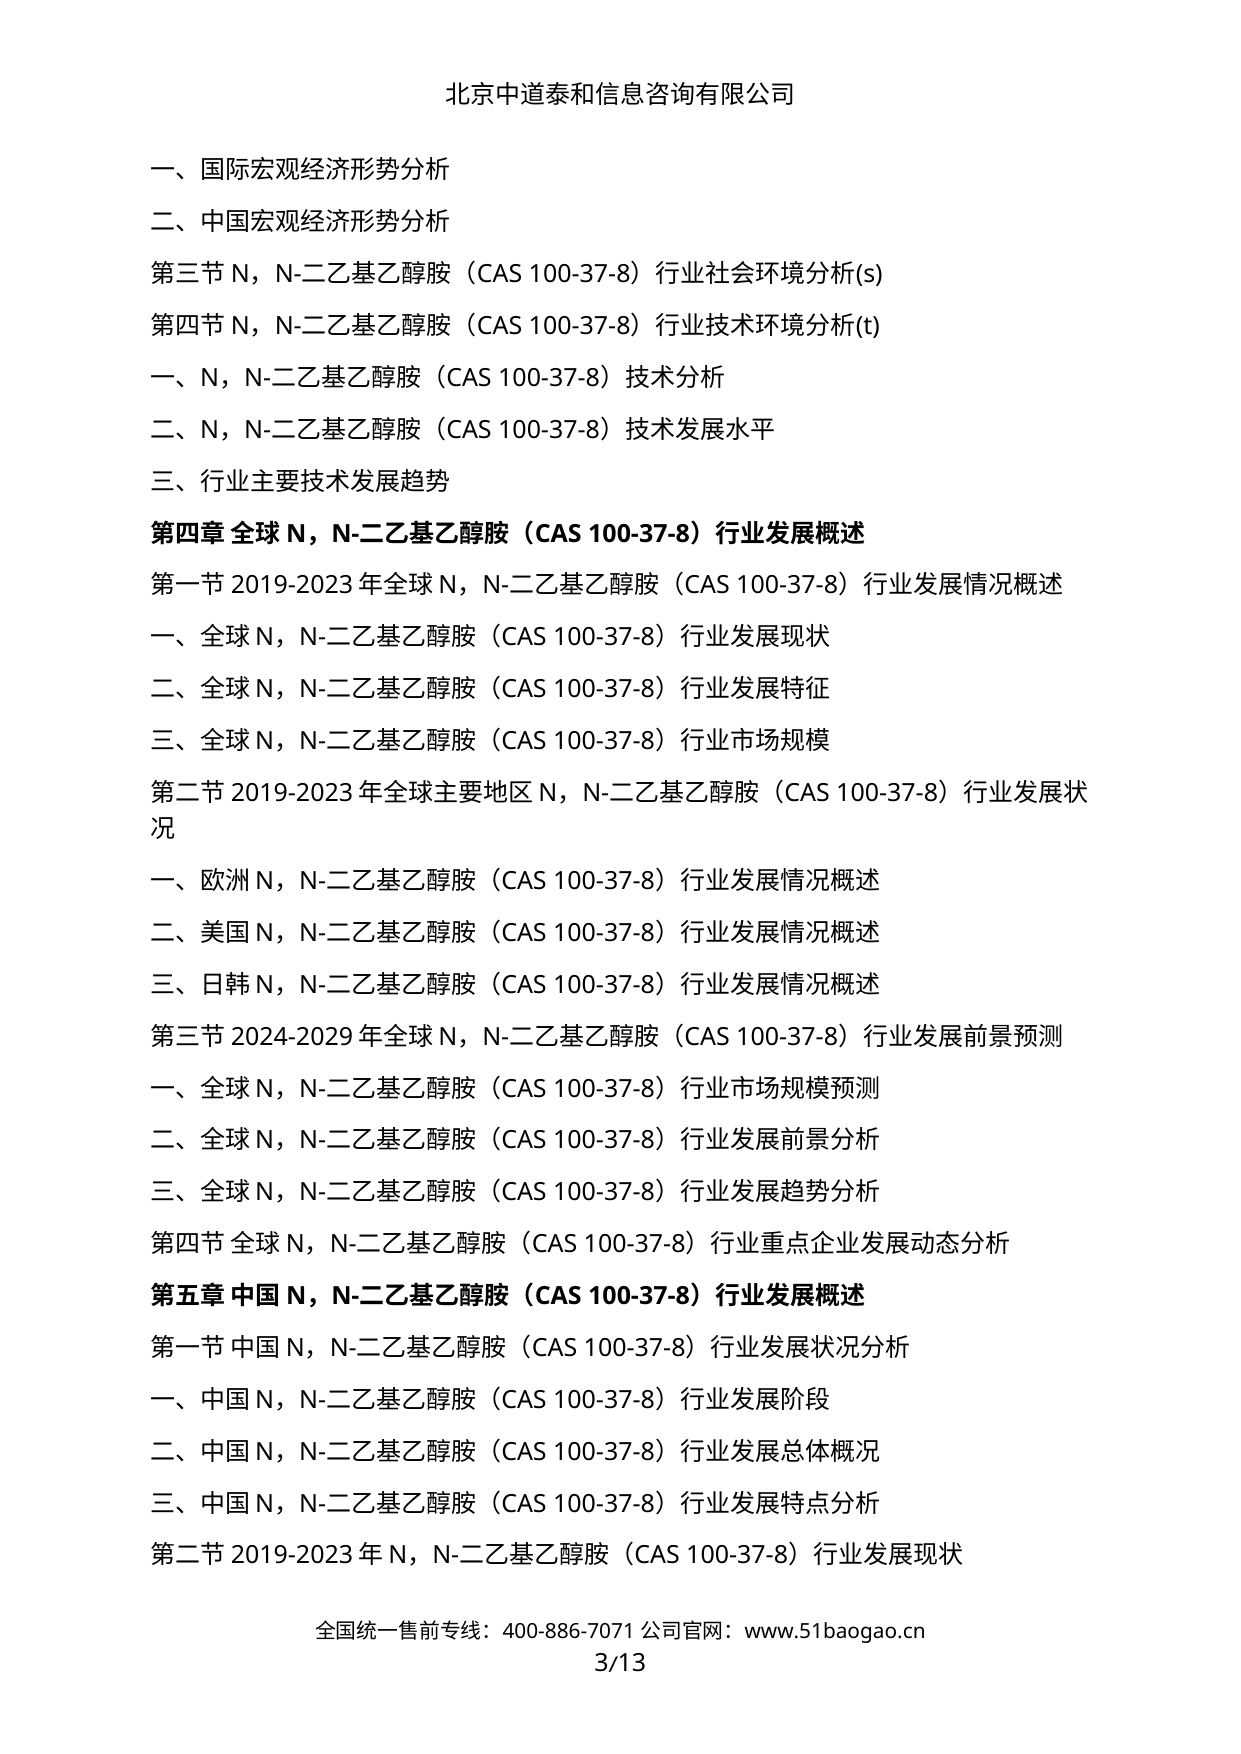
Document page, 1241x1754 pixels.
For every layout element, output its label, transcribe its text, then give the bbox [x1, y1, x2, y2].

text 第二节 2019-2023年全球主要地区N，N-二乙基乙醇胺（CAS 100-37-8）行业发展状况 [150, 772, 1090, 845]
text 二、全球N，N-二乙基乙醇胺（CAS 100-37-8）行业发展前景分析 [150, 1120, 1090, 1156]
text 二、中国宏观经济形势分析 [150, 202, 1090, 238]
text 第一节 2019-2023年全球N，N-二乙基乙醇胺（CAS 100-37-8）行业发展情况概述 [150, 565, 1090, 601]
text 三、全球N，N-二乙基乙醇胺（CAS 100-37-8）行业市场规模 [150, 721, 1090, 757]
text 第三节 N，N-二乙基乙醇胺（CAS 100-37-8）行业社会环境分析(s) [150, 254, 1090, 290]
text 一、全球N，N-二乙基乙醇胺（CAS 100-37-8）行业发展现状 [150, 617, 1090, 653]
text 三、中国N，N-二乙基乙醇胺（CAS 100-37-8）行业发展特点分析 [150, 1483, 1090, 1519]
text 第一节 中国N，N-二乙基乙醇胺（CAS 100-37-8）行业发展状况分析 [150, 1327, 1090, 1364]
text 一、欧洲N，N-二乙基乙醇胺（CAS 100-37-8）行业发展情况概述 [150, 861, 1090, 897]
text 第四节 全球N，N-二乙基乙醇胺（CAS 100-37-8）行业重点企业发展动态分析 [150, 1224, 1090, 1260]
text 二、美国N，N-二乙基乙醇胺（CAS 100-37-8）行业发展情况概述 [150, 912, 1090, 949]
text 一、全球N，N-二乙基乙醇胺（CAS 100-37-8）行业市场规模预测 [150, 1068, 1090, 1104]
text 第五章 中国N，N-二乙基乙醇胺（CAS 100-37-8）行业发展概述 [150, 1276, 1090, 1312]
text 一、中国N，N-二乙基乙醇胺（CAS 100-37-8）行业发展阶段 [150, 1379, 1090, 1416]
text 第四节 N，N-二乙基乙醇胺（CAS 100-37-8）行业技术环境分析(t) [150, 306, 1090, 342]
text 一、国际宏观经济形势分析 [150, 150, 1090, 186]
text 二、全球N，N-二乙基乙醇胺（CAS 100-37-8）行业发展特征 [150, 669, 1090, 705]
text 第二节 2019-2023年N，N-二乙基乙醇胺（CAS 100-37-8）行业发展现状 [150, 1535, 1090, 1571]
text 第四章 全球N，N-二乙基乙醇胺（CAS 100-37-8）行业发展概述 [150, 513, 1090, 549]
text 三、全球N，N-二乙基乙醇胺（CAS 100-37-8）行业发展趋势分析 [150, 1172, 1090, 1208]
text 一、N，N-二乙基乙醇胺（CAS 100-37-8）技术分析 [150, 357, 1090, 394]
text 三、行业主要技术发展趋势 [150, 461, 1090, 497]
text 二、N，N-二乙基乙醇胺（CAS 100-37-8）技术发展水平 [150, 409, 1090, 446]
text 二、中国N，N-二乙基乙醇胺（CAS 100-37-8）行业发展总体概况 [150, 1431, 1090, 1467]
text 三、日韩N，N-二乙基乙醇胺（CAS 100-37-8）行业发展情况概述 [150, 964, 1090, 1001]
text 第三节 2024-2029年全球N，N-二乙基乙醇胺（CAS 100-37-8）行业发展前景预测 [150, 1016, 1090, 1052]
